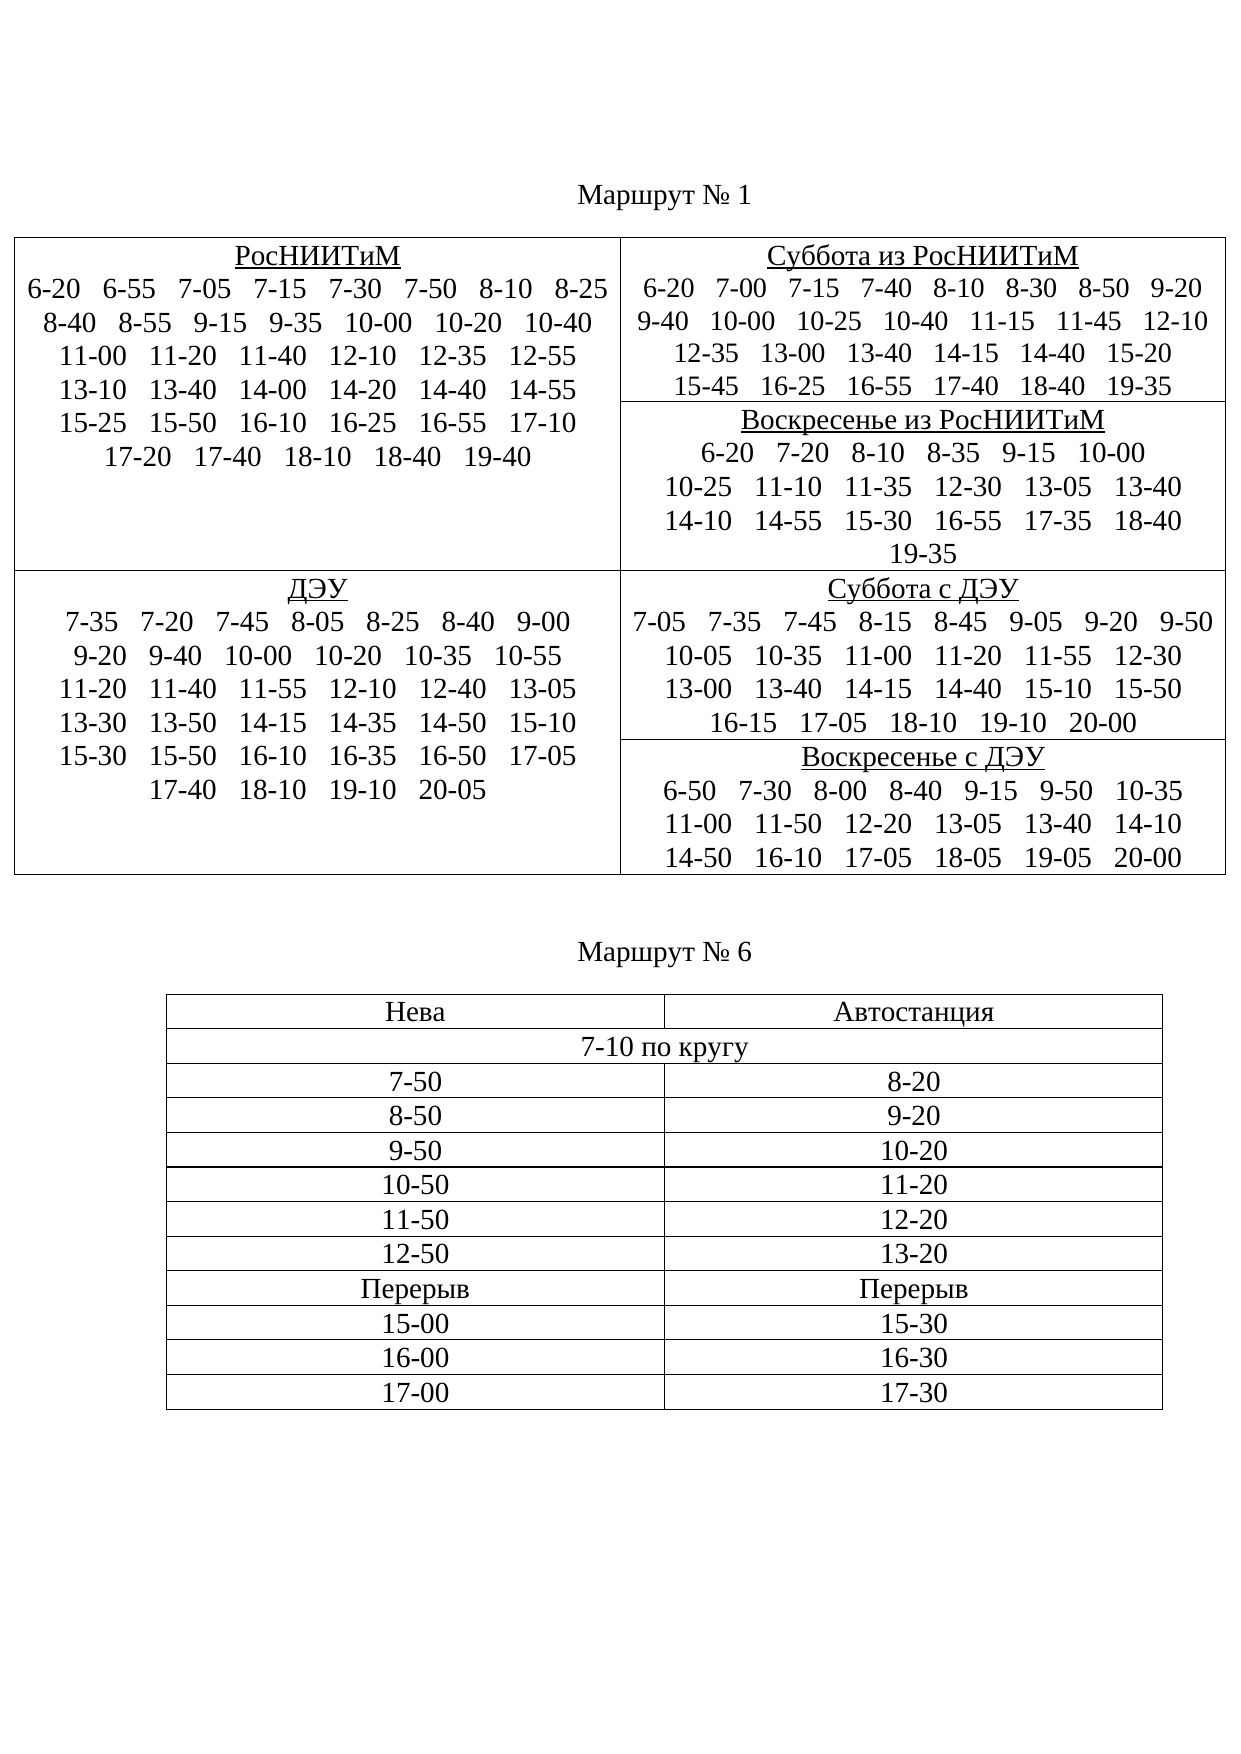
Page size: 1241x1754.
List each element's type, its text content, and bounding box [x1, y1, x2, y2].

table_cell 8-50 [167, 1098, 664, 1132]
table_cell 13-20 [665, 1237, 1162, 1270]
table_cell Воскресенье с ДЭУ 6-50 7-30 8-00 8-40 9-15 9-50 10-35 11-00 11-50 12-20 13-05 13-40 14-10 14-50 16-10 17-05 18-05 19-05 20-00 [621, 740, 1225, 874]
table_cell 9-50 [167, 1133, 664, 1166]
table_cell 11-20 [665, 1168, 1162, 1201]
table_header Нева [167, 995, 664, 1028]
table_cell Перерыв [665, 1271, 1162, 1305]
table_cell 12-20 [665, 1202, 1162, 1236]
table_cell 17-30 [665, 1375, 1162, 1408]
table_cell 16-30 [665, 1340, 1162, 1374]
table_cell 12-50 [167, 1237, 664, 1270]
table_header РосНИИТиМ 6-20 6-55 7-05 7-15 7-30 7-50 8-10 8-25 8-40 8-55 9-15 9-35 10-00 10-20 10-40 11-00 11-20 11-40 12-10 12-35 12-55 13-10 13-40 14-00 14-20 14-40 14-55 15-25 15-50 16-10 16-25 16-55 17-10 17-20 17-40 18-10 18-40 19-40 [15, 238, 620, 570]
table_cell 15-00 [167, 1306, 664, 1339]
table_header Автостанция [665, 995, 1162, 1028]
table_cell 10-50 [167, 1168, 664, 1201]
table_cell ДЭУ 7-35 7-20 7-45 8-05 8-25 8-40 9-00 9-20 9-40 10-00 10-20 10-35 10-55 11-20 11-40 11-55 12-10 12-40 13-05 13-30 13-50 14-15 14-35 14-50 15-10 15-30 15-50 16-10 16-35 16-50 17-05 17-40 18-10 19-10 20-05 [15, 571, 620, 874]
table_cell 16-00 [167, 1340, 664, 1374]
table_cell Перерыв [167, 1271, 664, 1305]
table_cell 17-00 [167, 1375, 664, 1408]
table_cell 8-20 [665, 1064, 1162, 1097]
table_cell 7-50 [167, 1064, 664, 1097]
table_cell Суббота с ДЭУ 7-05 7-35 7-45 8-15 8-45 9-05 9-20 9-50 10-05 10-35 11-00 11-20 11-55 12-30 13-00 13-40 14-15 14-40 15-10 15-50 16-15 17-05 18-10 19-10 20-00 [621, 571, 1225, 738]
table_header Суббота из РосНИИТиМ 6-20 7-00 7-15 7-40 8-10 8-30 8-50 9-20 9-40 10-00 10-25 10-40 11-15 11-45 12-10 12-35 13-00 13-40 14-15 14-40 15-20 15-45 16-25 16-55 17-40 18-40 19-35 [621, 238, 1225, 401]
table_cell 11-50 [167, 1202, 664, 1236]
table_cell 7-10 по кругу [167, 1029, 1162, 1063]
table_cell 9-20 [665, 1098, 1162, 1132]
table_cell Воскресенье из РосНИИТиМ 6-20 7-20 8-10 8-35 9-15 10-00 10-25 11-10 11-35 12-30 13-05 13-40 14-10 14-55 15-30 16-55 17-35 18-40 19-35 [621, 402, 1225, 570]
text Маршрут № 1 [177, 177, 1152, 211]
table_cell 10-20 [665, 1133, 1162, 1166]
table_cell 15-30 [665, 1306, 1162, 1339]
text Маршрут № 6 [177, 934, 1152, 968]
